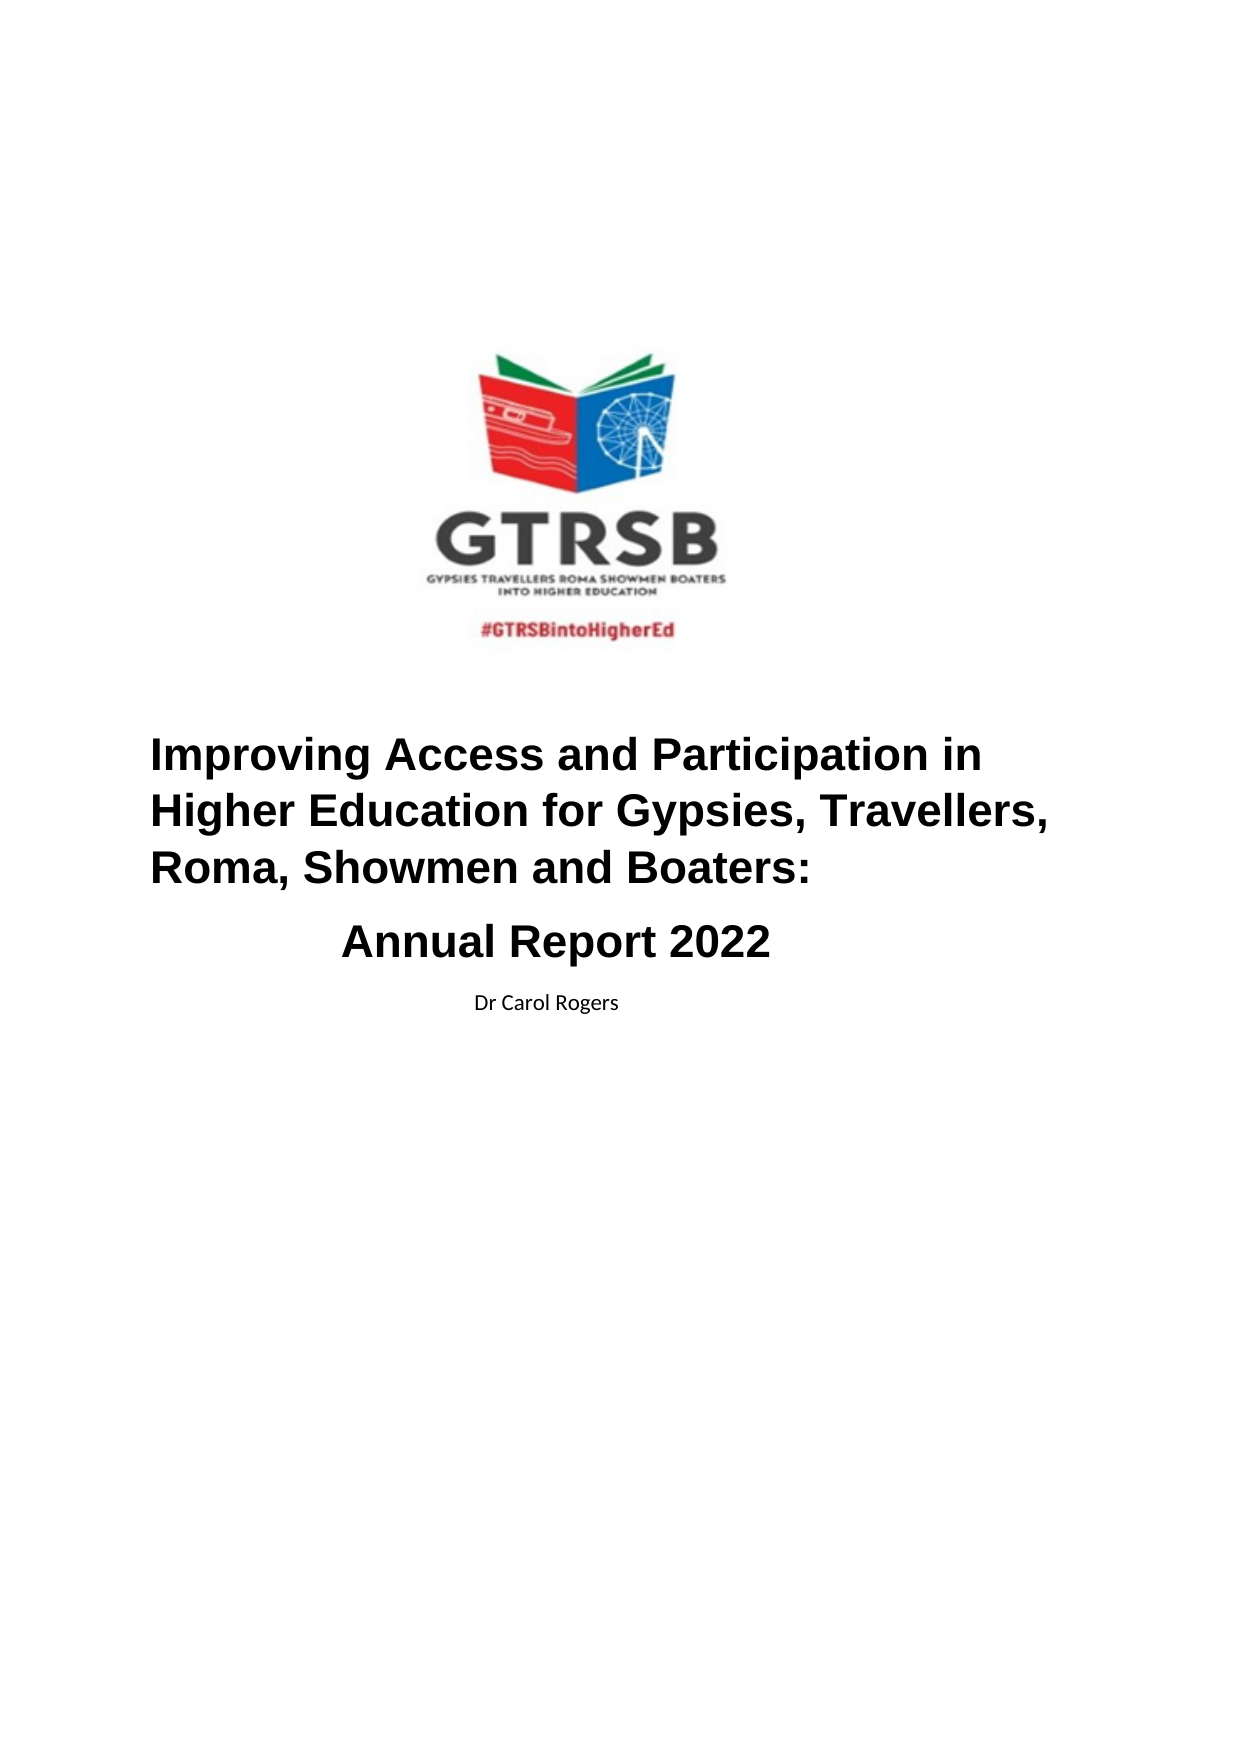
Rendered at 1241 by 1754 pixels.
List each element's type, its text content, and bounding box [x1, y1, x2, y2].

text Annual Report 2022 [150, 914, 1090, 967]
text Improving Access and Participation in Higher Education for Gypsies, Travellers, Roma, Showmen and Boaters: [150, 727, 1090, 893]
picture [341, 337, 813, 662]
text Dr Carol Rogers [150, 988, 1090, 1016]
